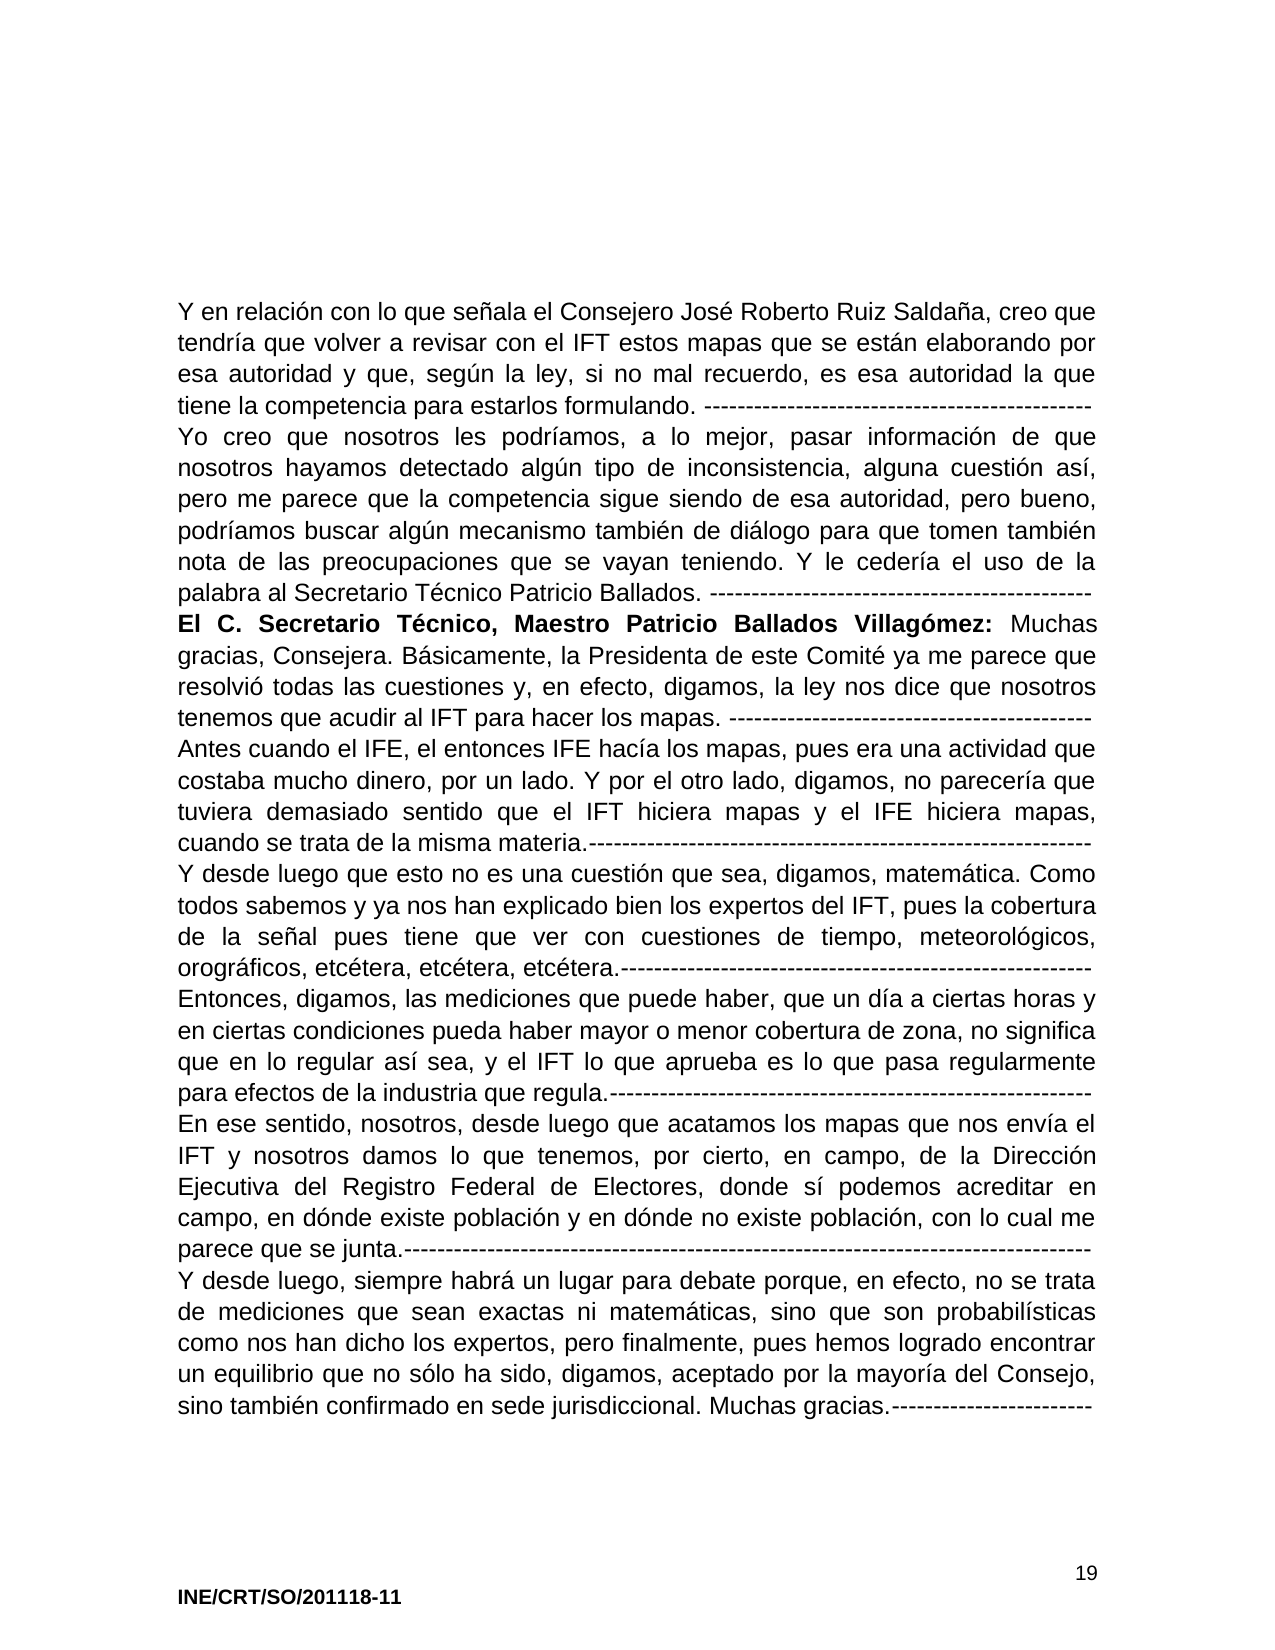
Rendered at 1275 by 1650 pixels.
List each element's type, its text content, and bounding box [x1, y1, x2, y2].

text Y desde luego, siempre habrá un lugar para debate porque, en efecto, no se trata de mediciones que sean exactas ni matemáticas, sino que son probabilísticas como nos han dicho los expertos, pero finalmente, pues hemos logrado encontrar un equilibrio que no sólo ha sido, digamos, aceptado por la mayoría del Consejo, sino también confirmado en sede jurisdiccional. Muchas gracias. [177, 1264, 1098, 1420]
text Yo creo que nosotros les podríamos, a lo mejor, pasar información de que nosotros hayamos detectado algún tipo de inconsistencia, alguna cuestión así, pero me parece que la competencia sigue siendo de esa autoridad, pero bueno, podríamos buscar algún mecanismo también de diálogo para que tomen también nota de las preocupaciones que se vayan teniendo. Y le cedería el uso de la palabra al Secretario Técnico Patricio Ballados. [177, 420, 1098, 608]
text Antes cuando el IFE, el entonces IFE hacía los mapas, pues era una actividad que costaba mucho dinero, por un lado. Y por el otro lado, digamos, no parecería que tuviera demasiado sentido que el IFT hiciera mapas y el IFE hiciera mapas, cuando se trata de la misma materia. [177, 733, 1098, 858]
text Y desde luego que esto no es una cuestión que sea, digamos, matemática. Como todos sabemos y ya nos han explicado bien los expertos del IFT, pues la cobertura de la señal pues tiene que ver con cuestiones de tiempo, meteorológicos, orográficos, etcétera, etcétera, etcétera. [177, 858, 1098, 983]
text Y en relación con lo que señala el Consejero José Roberto Ruiz Saldaña, creo que tendría que volver a revisar con el IFT estos mapas que se están elaborando por esa autoridad y que, según la ley, si no mal recuerdo, es esa autoridad la que tiene la competencia para estarlos formulando. [177, 295, 1098, 420]
text En ese sentido, nosotros, desde luego que acatamos los mapas que nos envía el IFT y nosotros damos lo que tenemos, por cierto, en campo, de la Dirección Ejecutiva del Registro Federal de Electores, donde sí podemos acreditar en campo, en dónde existe población y en dónde no existe población, con lo cual me parece que se junta. [177, 1108, 1098, 1264]
text Entonces, digamos, las mediciones que puede haber, que un día a ciertas horas y en ciertas condiciones pueda haber mayor o menor cobertura de zona, no significa que en lo regular así sea, y el IFT lo que aprueba es lo que pasa regularmente para efectos de la industria que regula. [177, 983, 1098, 1108]
text El C. Secretario Técnico, Maestro Patricio Ballados Villagómez: Muchas gracias, Consejera. Básicamente, la Presidenta de este Comité ya me parece que resolvió todas las cuestiones y, en efecto, digamos, la ley nos dice que nosotros tenemos que acudir al IFT para hacer los mapas. [177, 608, 1098, 733]
